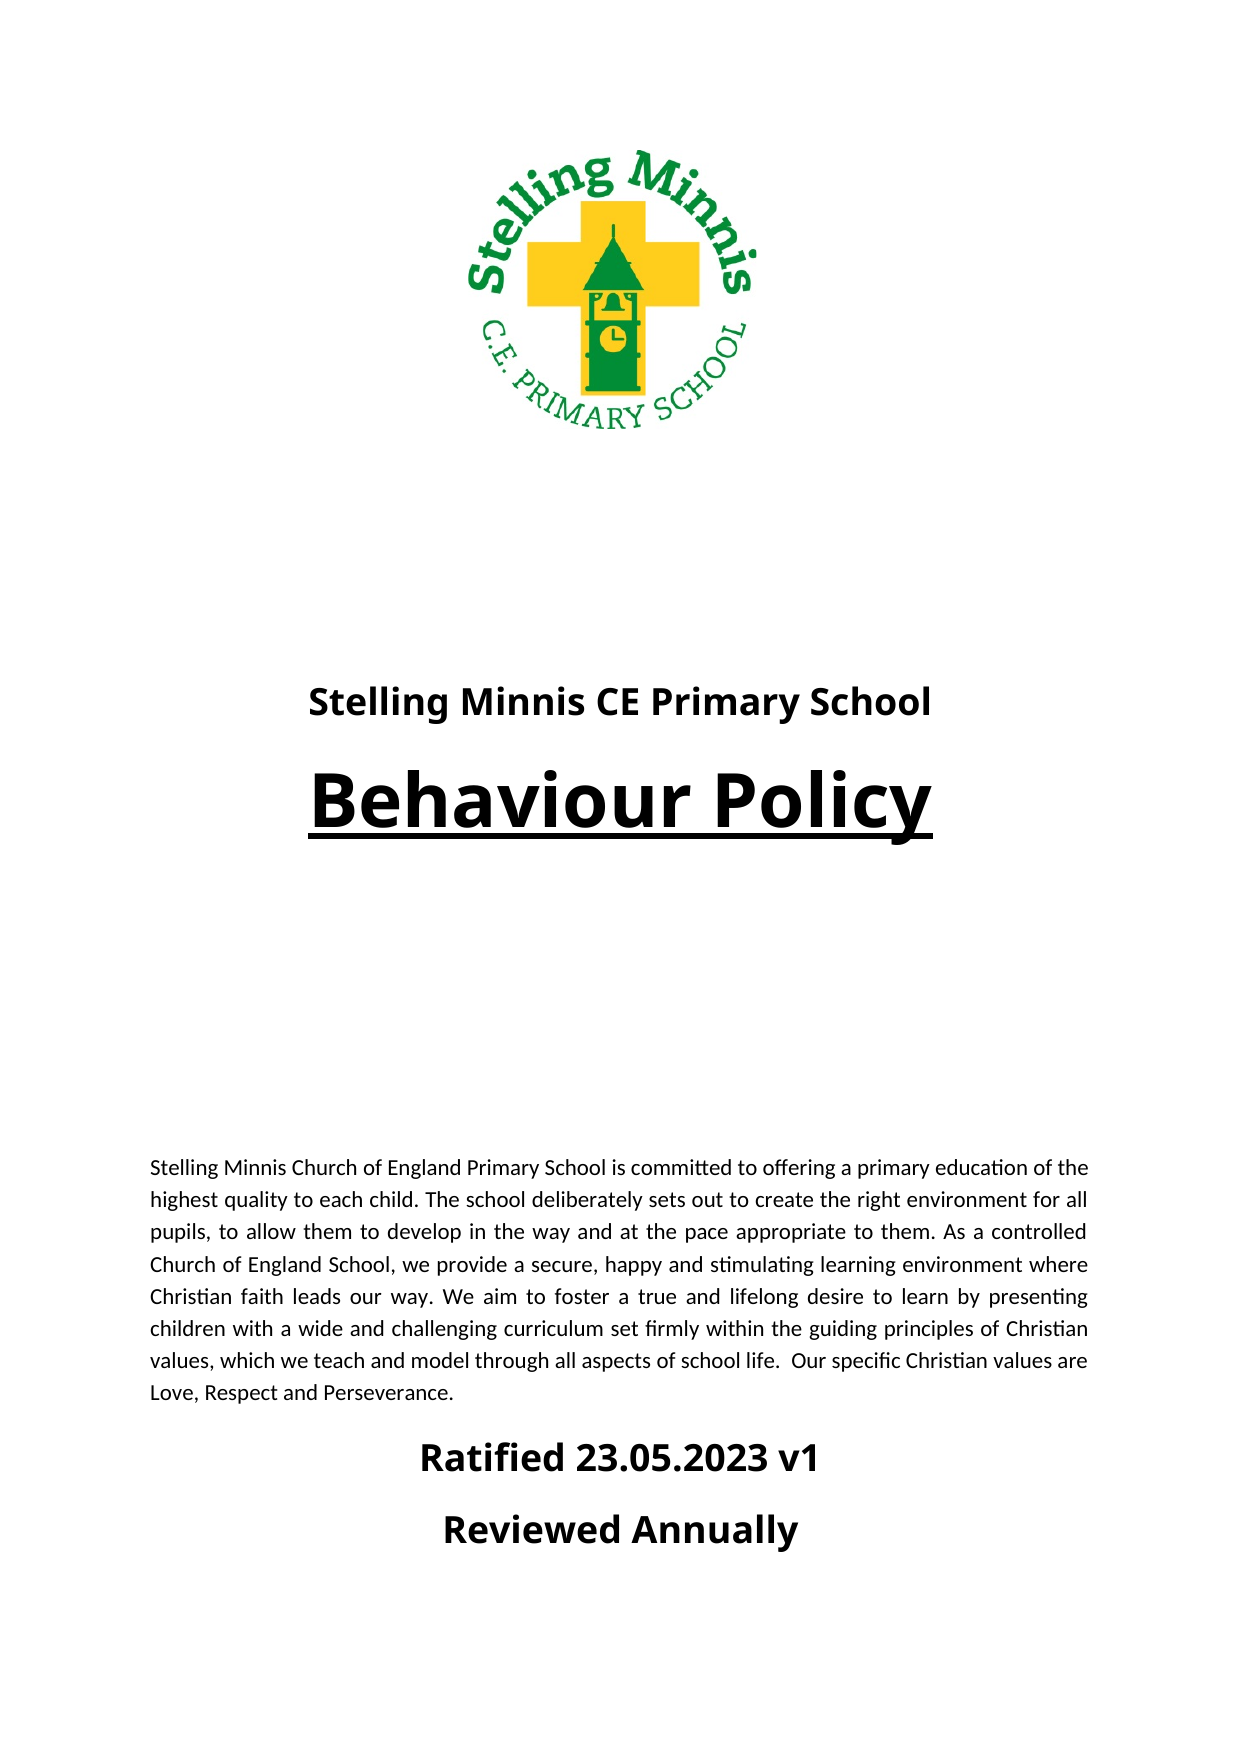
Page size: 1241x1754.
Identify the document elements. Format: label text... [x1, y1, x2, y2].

text Behaviour Policy [150, 747, 1090, 849]
text Stelling Minnis CE Primary School [150, 676, 1090, 727]
text Stelling Minnis Church of England Primary School is committed to offering a primary education of the highest quality to each child. The school deliberately sets out to create the right environment for all pupils, to allow them to develop in the way and at the pace appropriate to them. As a controlled Church of England School, we provide a secure, happy and stimulating learning environment where Christian faith leads our way. We aim to foster a true and lifelong desire to learn by presenting children with a wide and challenging curriculum set firmly within the guiding principles of Christian values, which we teach and model through all aspects of school life. Our specific Christian values are Love, Respect and Perseverance. [150, 1153, 1090, 1406]
text Reviewed Annually [150, 1503, 1090, 1554]
picture [468, 150, 757, 429]
text Ratified 23.05.2023 v1 [150, 1431, 1090, 1482]
